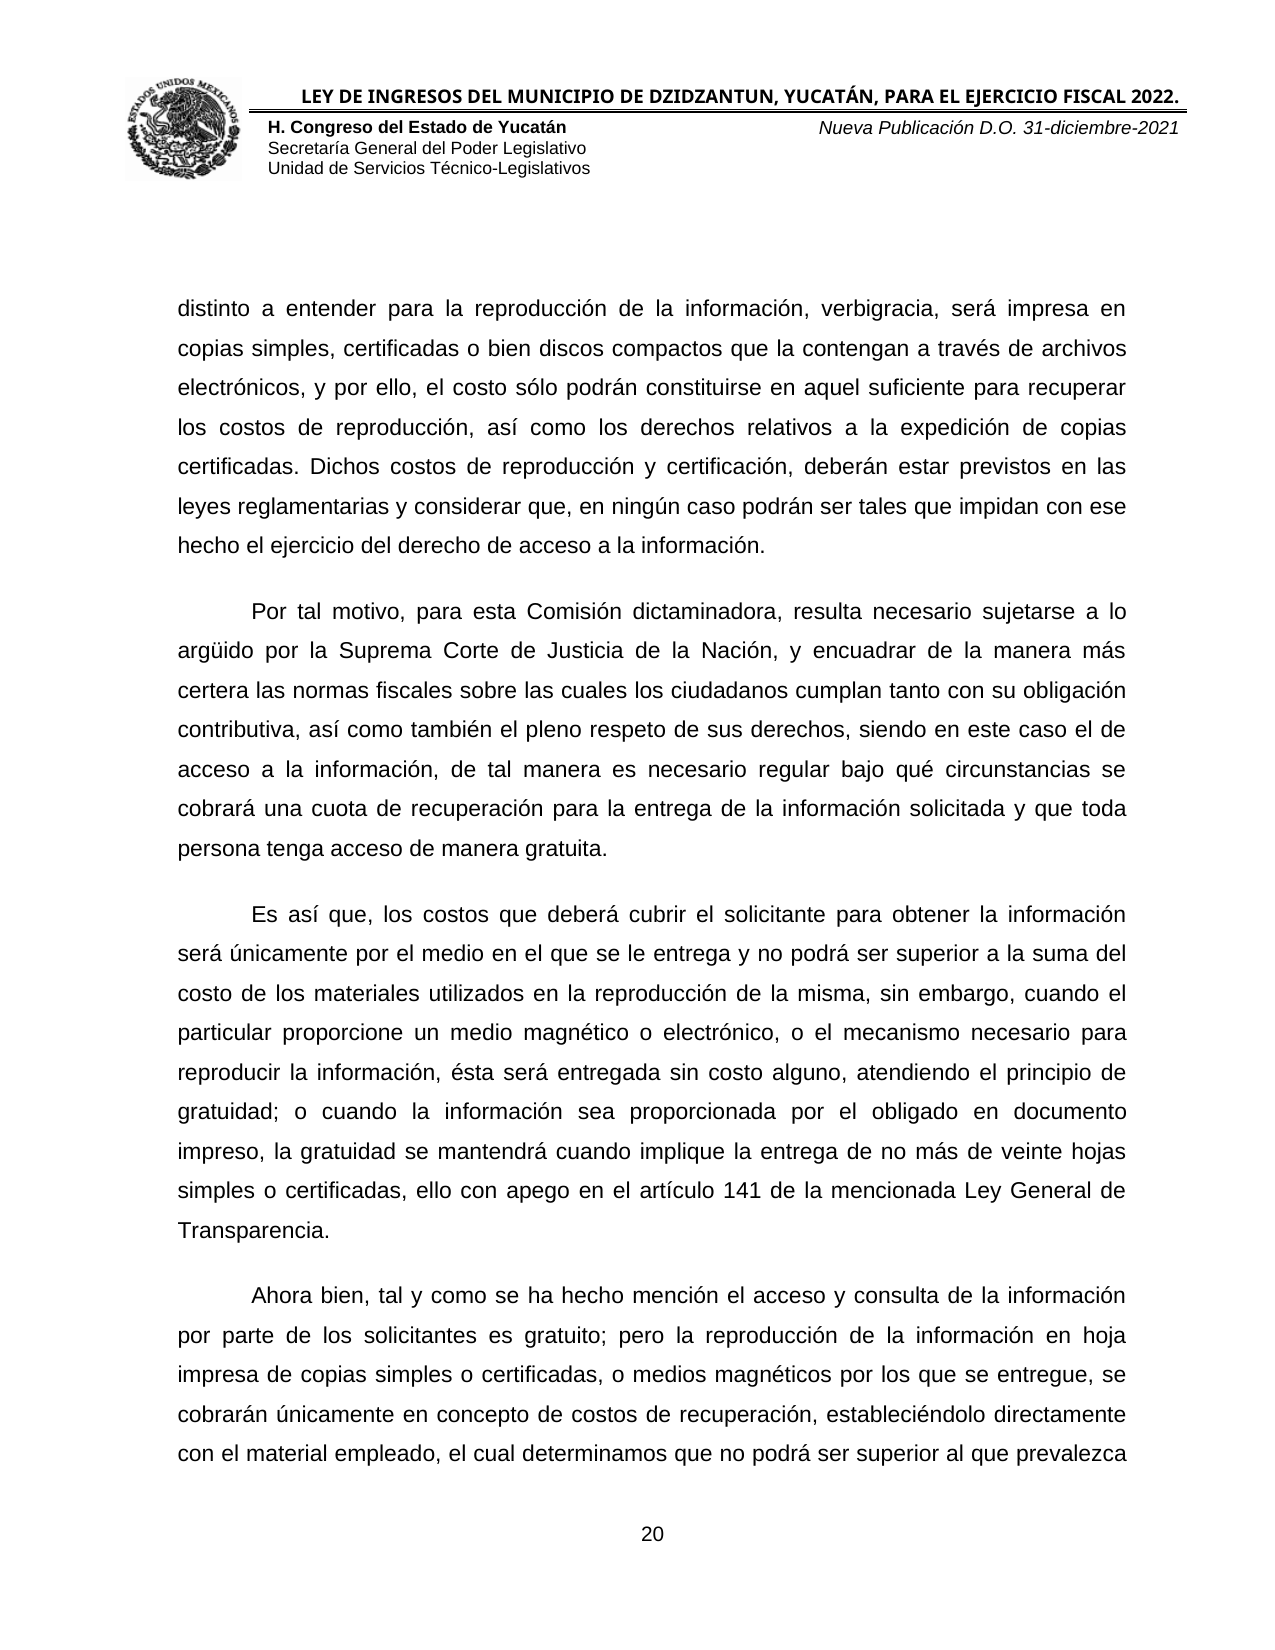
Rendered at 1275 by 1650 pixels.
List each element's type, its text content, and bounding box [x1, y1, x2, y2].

text Es así que, los costos que deberá cubrir el solicitante para obtener la información será únicamente por el medio en el que se le entrega y no podrá ser superior a la suma del costo de los materiales utilizados en la reproducción de la misma, sin embargo, cuando el particular proporcione un medio magnético o electrónico, o el mecanismo necesario para reproducir la información, ésta será entregada sin costo alguno, atendiendo el principio de gratuidad; o cuando la información sea proporcionada por el obligado en documento impreso, la gratuidad se mantendrá cuando implique la entrega de no más de veinte hojas simples o certificadas, ello con apego en el artículo 141 de la mencionada Ley General de Transparencia. [177, 901, 1127, 1243]
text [177, 1282, 1127, 1467]
text Por tal motivo, para esta Comisión dictaminadora, resulta necesario sujetarse a lo argüido por la Suprema Corte de Justicia de la Nación, y encuadrar de la manera más certera las normas fiscales sobre las cuales los ciudadanos cumplan tanto con su obligación contributiva, así como también el pleno respeto de sus derechos, siendo en este caso el de acceso a la información, de tal manera es necesario regular bajo qué circunstancias se cobrará una cuota de recuperación para la entrega de la información solicitada y que toda persona tenga acceso de manera gratuita. [177, 598, 1127, 861]
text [177, 295, 1127, 558]
